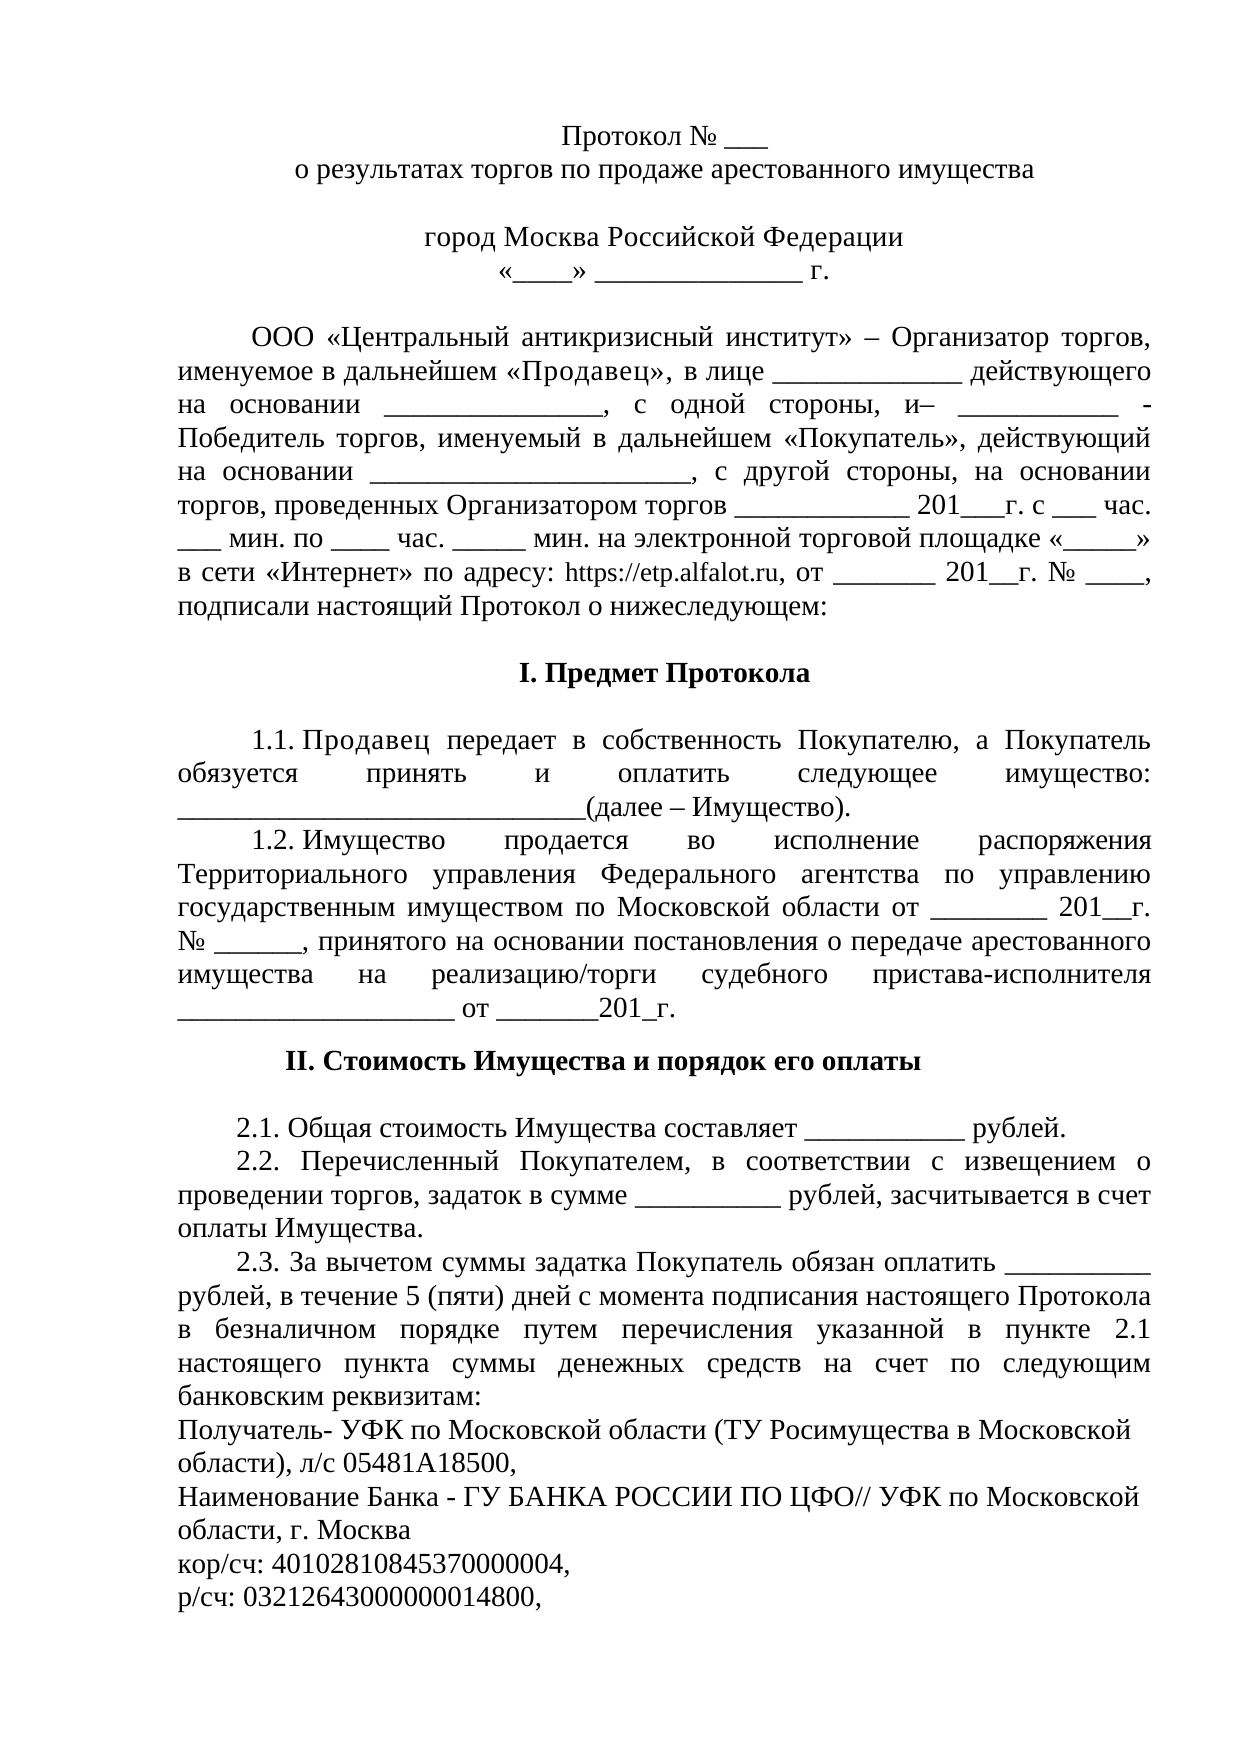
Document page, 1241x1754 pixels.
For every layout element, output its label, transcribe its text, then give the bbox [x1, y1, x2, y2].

text 1.2. Имущество продается во исполнение распоряжения Территориального управления Федерального агентства по управлению государственным имуществом по Московской области от ________ 201__г. № ______, принятого на основании постановления о передаче арестованного имущества на реализацию/торги судебного пристава-исполнителя ___________________ от _______201_г. [177, 822, 1152, 1024]
text ООО «Центральный антикризисный институт» – Организатор торгов, именуемое в дальнейшем «Продавец», в лице _____________ действующего на основании _______________, с одной стороны, и– ___________ - Победитель торгов, именуемый в дальнейшем «Покупатель», действующий на основании ______________________, с другой стороны, на основании торгов, проведенных Организатором торгов ____________ 201___г. с ___ час. ___ мин. по ____ час. _____ мин. на электронной торговой площадке «_____» в сети «Интернет» по адресу: https://etp.alfalot.ru, от _______ 201__г. № ____, подписали настоящий Протокол о нижеследующем: [177, 319, 1152, 621]
text 2.2. Перечисленный Покупателем, в соответствии с извещением о проведении торгов, задаток в сумме __________ рублей, засчитывается в счет оплаты Имущества. [177, 1143, 1152, 1244]
text р/сч: 03212643000000014800, [177, 1579, 1152, 1613]
text 2.3. За вычетом суммы задатка Покупатель обязан оплатить __________ рублей, в течение 5 (пяти) дней с момента подписания настоящего Протокола в безналичном порядке путем перечисления указанной в пункте 2.1 настоящего пункта суммы денежных средств на счет по следующим банковским реквизитам: [177, 1244, 1152, 1412]
text Предмет Протокола [177, 655, 1152, 688]
text Получатель- УФК по Московской области (ТУ Росимущества в Московской области), л/с 05481А18500, [177, 1412, 1152, 1479]
text кор/сч: 40102810845370000004, [177, 1546, 1152, 1579]
text Протокол № ___ [177, 118, 1152, 152]
text о результатах торгов по продаже арестованного имущества [177, 152, 1152, 185]
text Наименование Банка - ГУ БАНКА РОССИИ ПО ЦФО// УФК по Московской области, г. Москва [177, 1479, 1152, 1546]
text 2.1. Общая стоимость Имущества составляет ___________ рублей. [177, 1110, 1152, 1143]
text II. Стоимость Имущества и порядок его оплаты [177, 1043, 1152, 1076]
text город Москва Российской Федерации [177, 219, 1151, 252]
text 1.1. Продавец передает в собственность Покупателю, а Покупатель обязуется принять и оплатить следующее имущество: ____________________________(далее – Имущество). [177, 722, 1152, 822]
text «____» ______________ г. [177, 252, 1151, 286]
